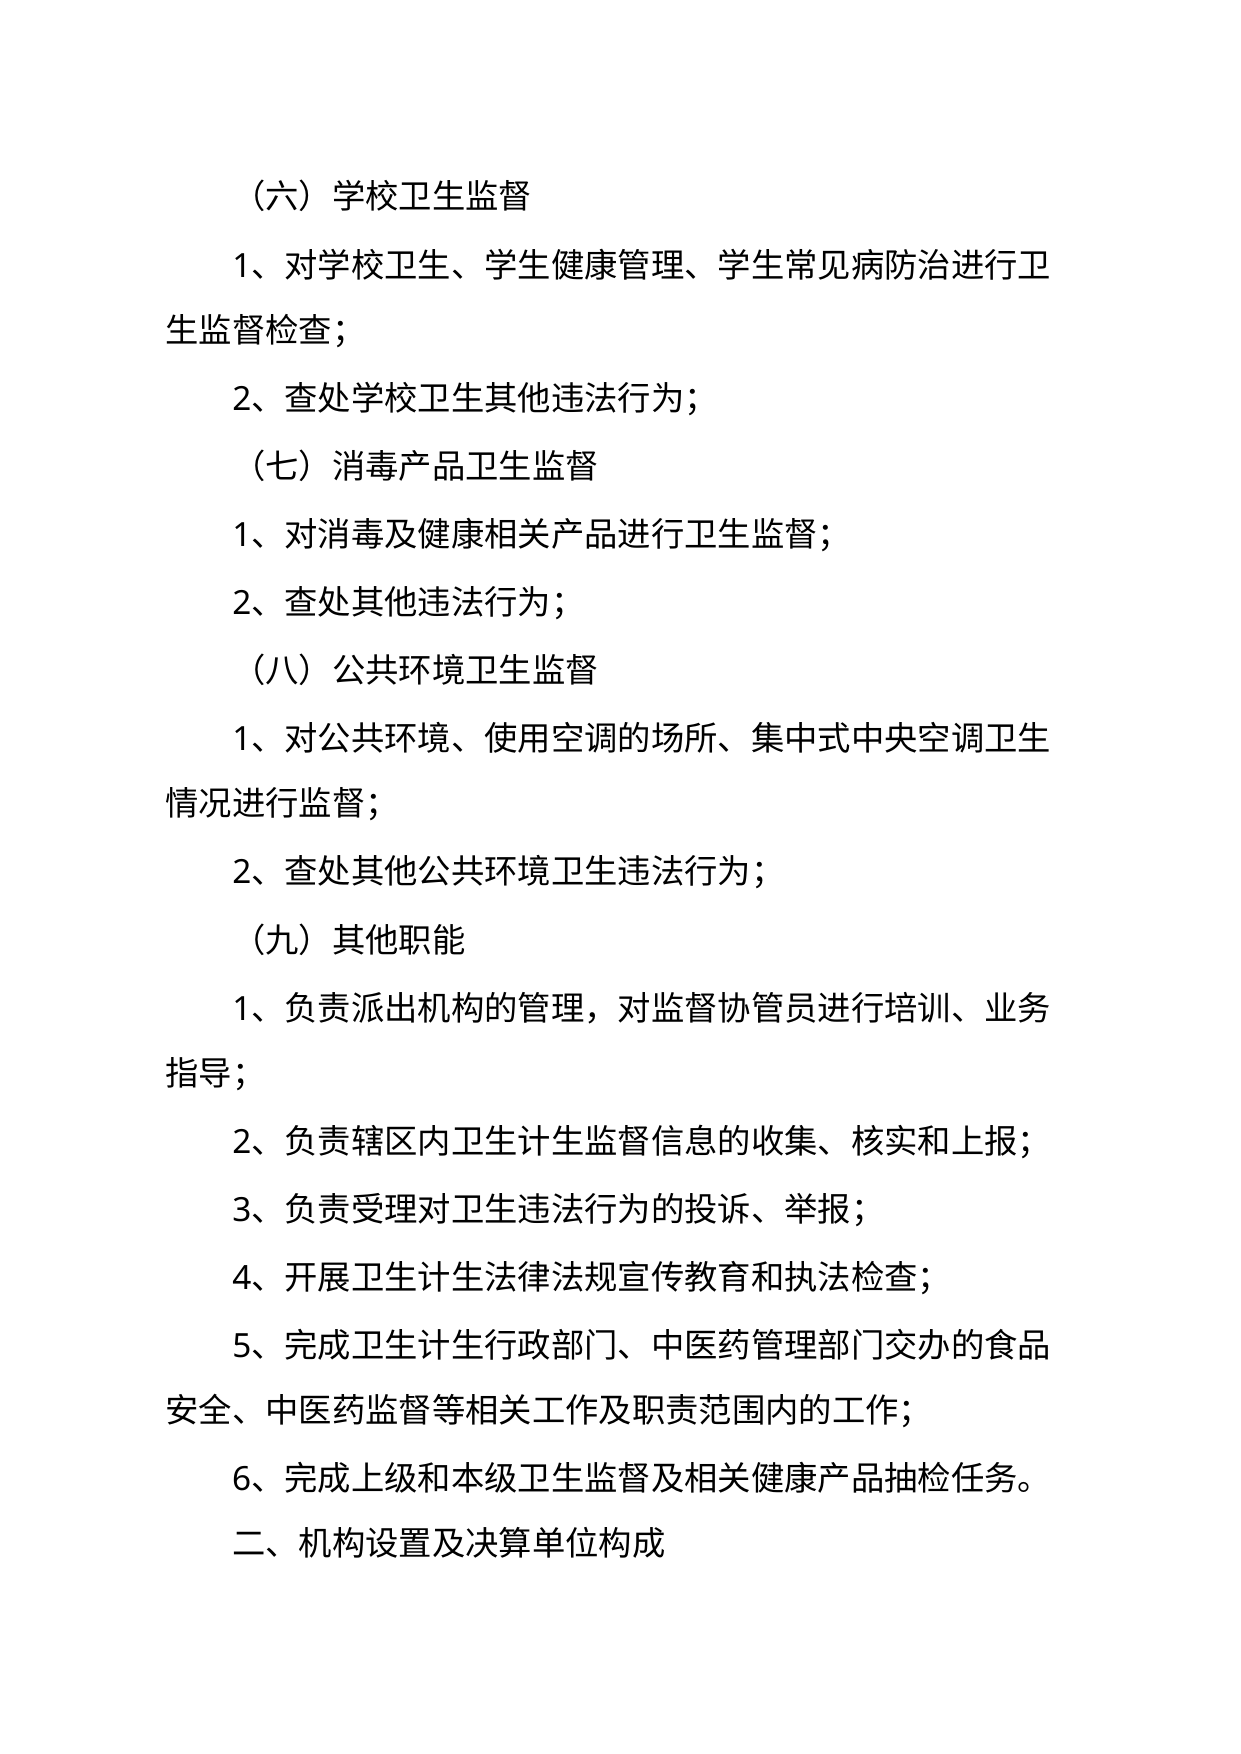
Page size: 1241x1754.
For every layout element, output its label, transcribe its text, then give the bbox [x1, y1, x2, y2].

text 1、对消毒及健康相关产品进行卫生监督； [165, 499, 1053, 564]
text 2、负责辖区内卫生计生监督信息的收集、核实和上报； [165, 1106, 1053, 1171]
text 2、查处其他公共环境卫生违法行为； [165, 837, 1053, 902]
text 4、开展卫生计生法律法规宣传教育和执法检查； [165, 1243, 1053, 1308]
text 1、负责派出机构的管理，对监督协管员进行培训、业务指导； [165, 973, 1053, 1103]
text 1、对学校卫生、学生健康管理、学生常见病防治进行卫生监督检查； [165, 230, 1053, 360]
text （六）学校卫生监督 [165, 162, 1053, 227]
text （七）消毒产品卫生监督 [165, 431, 1053, 496]
text 6、完成上级和本级卫生监督及相关健康产品抽检任务。二、机构设置及决算单位构成 [232, 1444, 1053, 1574]
text 2、查处其他违法行为； [165, 568, 1053, 633]
text 5、完成卫生计生行政部门、中医药管理部门交办的食品安全、中医药监督等相关工作及职责范围内的工作； [165, 1311, 1053, 1441]
text （八）公共环境卫生监督 [165, 636, 1053, 701]
text 1、对公共环境、使用空调的场所、集中式中央空调卫生情况进行监督； [165, 704, 1053, 834]
text （九）其他职能 [165, 905, 1053, 970]
text 2、查处学校卫生其他违法行为； [165, 363, 1053, 428]
text 3、负责受理对卫生违法行为的投诉、举报； [165, 1174, 1053, 1239]
